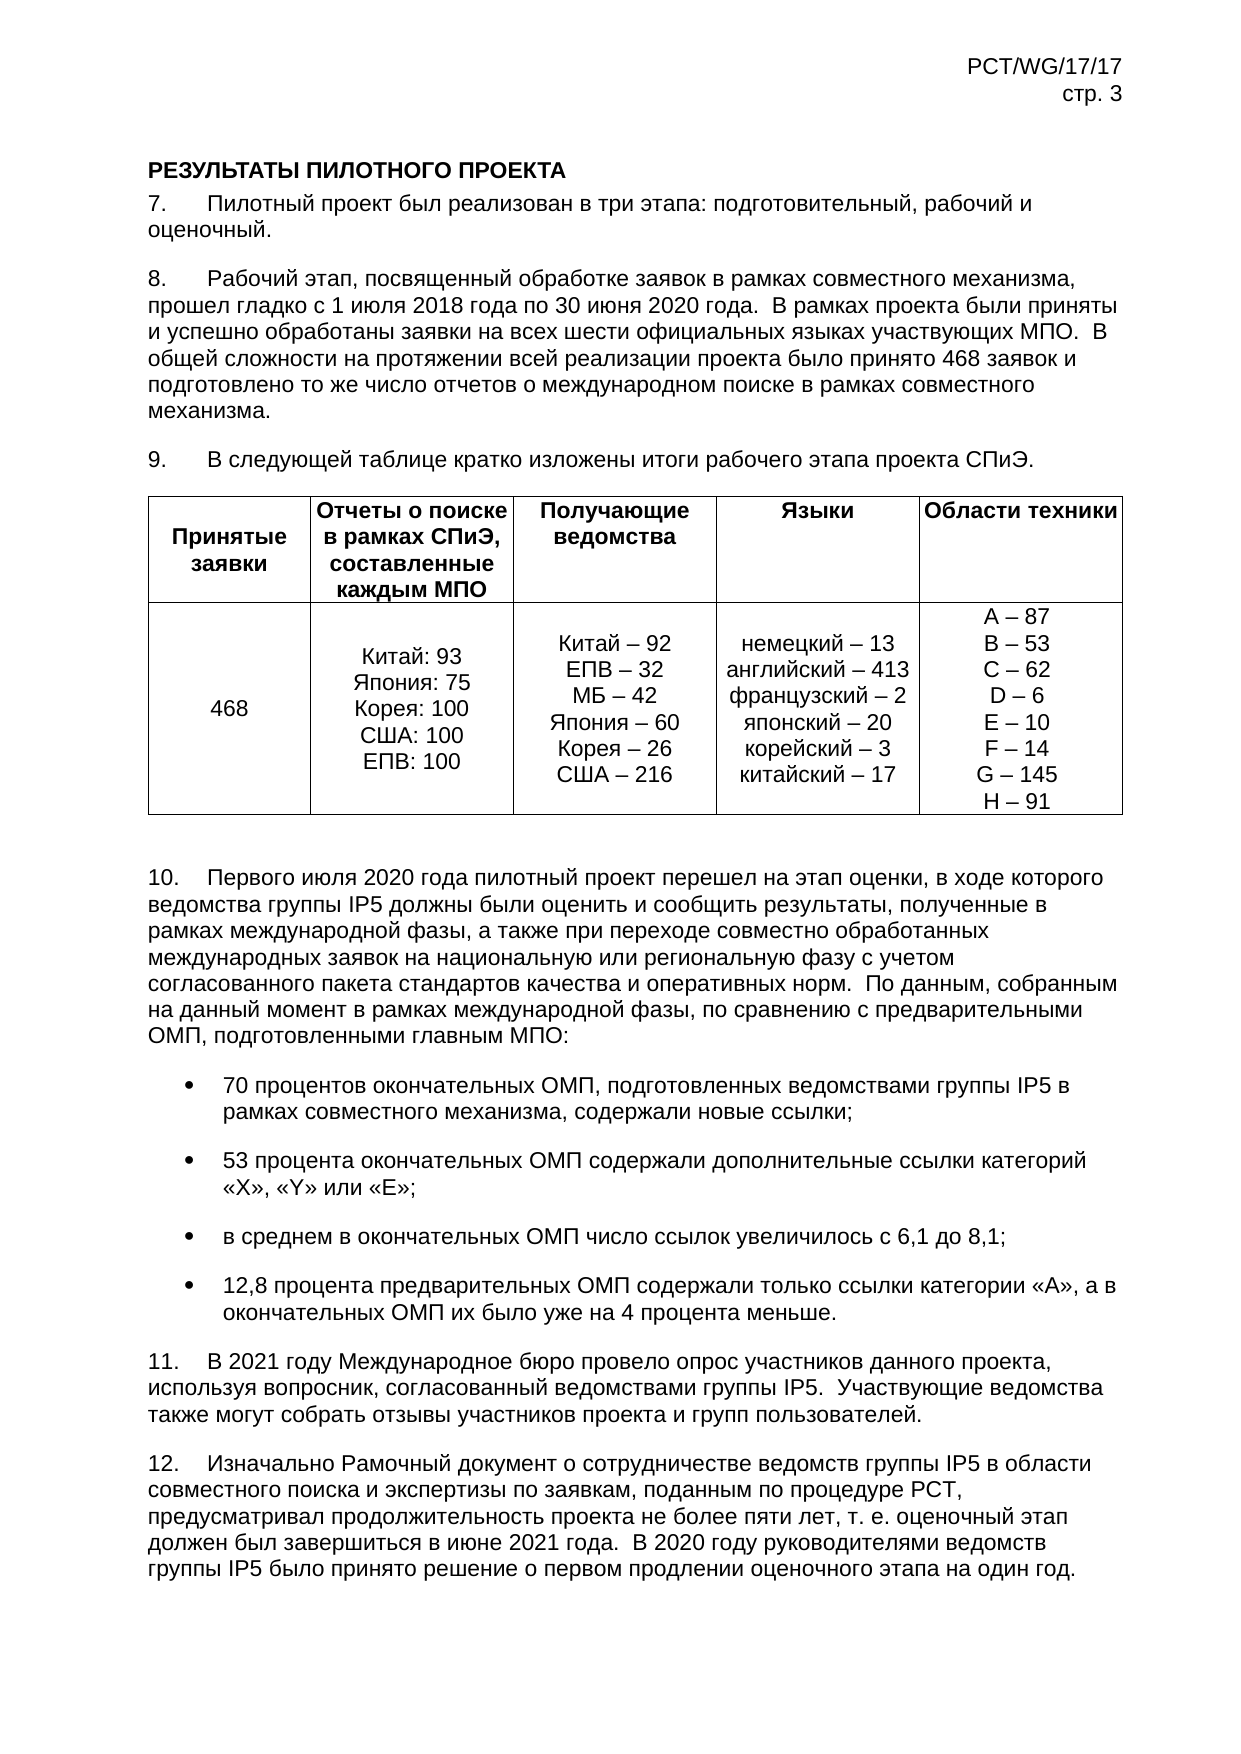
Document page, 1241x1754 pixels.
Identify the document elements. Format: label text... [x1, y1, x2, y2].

text В 2021 году Международное бюро провело опрос участников данного проекта, используя вопросник, согласованный ведомствами группы IP5. Участвующие ведомства также могут собрать отзывы участников проекта и групп пользователей. [148, 1348, 1122, 1427]
text Пилотный проект был реализован в три этапа: подготовительный, рабочий и оценочный. [148, 190, 1122, 242]
table_header Отчеты о поиске в рамках СПиЭ, составленные каждым МПО [311, 497, 513, 602]
table_cell 468 [149, 603, 310, 814]
list 70 процентов окончательных ОМП, подготовленных ведомствами группы IP5 в рамках совместного механизма, содержали новые ссылки; [185, 1072, 1122, 1124]
table_header Получающие ведомства [514, 497, 716, 602]
text Изначально Рамочный документ о сотрудничестве ведомств группы IP5 в области совместного поиска и экспертизы по заявкам, поданным по процедуре РСТ, предусматривал продолжительность проекта не более пяти лет, т. е. оценочный этап должен был завершиться в июне 2021 года. В 2020 году руководителями ведомств группы IP5 было принято решение о первом продлении оценочного этапа на один год. [148, 1450, 1122, 1582]
text Рабочий этап, посвященный обработке заявок в рамках совместного механизма, прошел гладко с 1 июля 2018 года по 30 июня 2020 года. В рамках проекта были приняты и успешно обработаны заявки на всех шести официальных языках участвующих МПО. В общей сложности на протяжении всей реализации проекта было принято 468 заявок и подготовлено то же число отчетов о международном поиске в рамках совместного механизма. [148, 265, 1122, 423]
text В следующей таблице кратко изложены итоги рабочего этапа проекта СПиЭ. [148, 446, 1122, 473]
table_cell немецкий – 13 английский – 413 французский – 2 японский – 20 корейский – 3 китайский – 17 [717, 603, 919, 814]
list 12,8 процента предварительных ОМП содержали только ссылки категории «А», а в окончательных ОМП их было уже на 4 процента меньше. [185, 1272, 1122, 1325]
table_cell Китай – 92 ЕПВ – 32 МБ – 42 Япония – 60 Корея – 26 США – 216 [514, 603, 716, 814]
list в среднем в окончательных ОМП число ссылок увеличилось с 6,1 до 8,1; [185, 1223, 1122, 1249]
table_cell Китай: 93 Япония: 75 Корея: 100 США: 100 ЕПВ: 100 [311, 603, 513, 814]
text Первого июля 2020 года пилотный проект перешел на этап оценки, в ходе которого ведомства группы IP5 должны были оценить и сообщить результаты, полученные в рамках международной фазы, а также при переходе совместно обработанных международных заявок на национальную или региональную фазу с учетом согласованного пакета стандартов качества и оперативных норм. По данным, собранным на данный момент в рамках международной фазы, по сравнению с предварительными ОМП, подготовленными главным МПО: [148, 864, 1122, 1049]
table_header Области техники [920, 497, 1122, 602]
subtitle Результаты пилотного проекта [148, 157, 1122, 183]
table_header Принятые заявки [149, 497, 310, 602]
table_cell A – 87 B – 53 C – 62 D – 6 E – 10 F – 14 G – 145 H – 91 [920, 603, 1122, 814]
table_header Языки [717, 497, 919, 602]
list 53 процента окончательных ОМП содержали дополнительные ссылки категорий «X», «Y» или «E»; [185, 1147, 1122, 1200]
